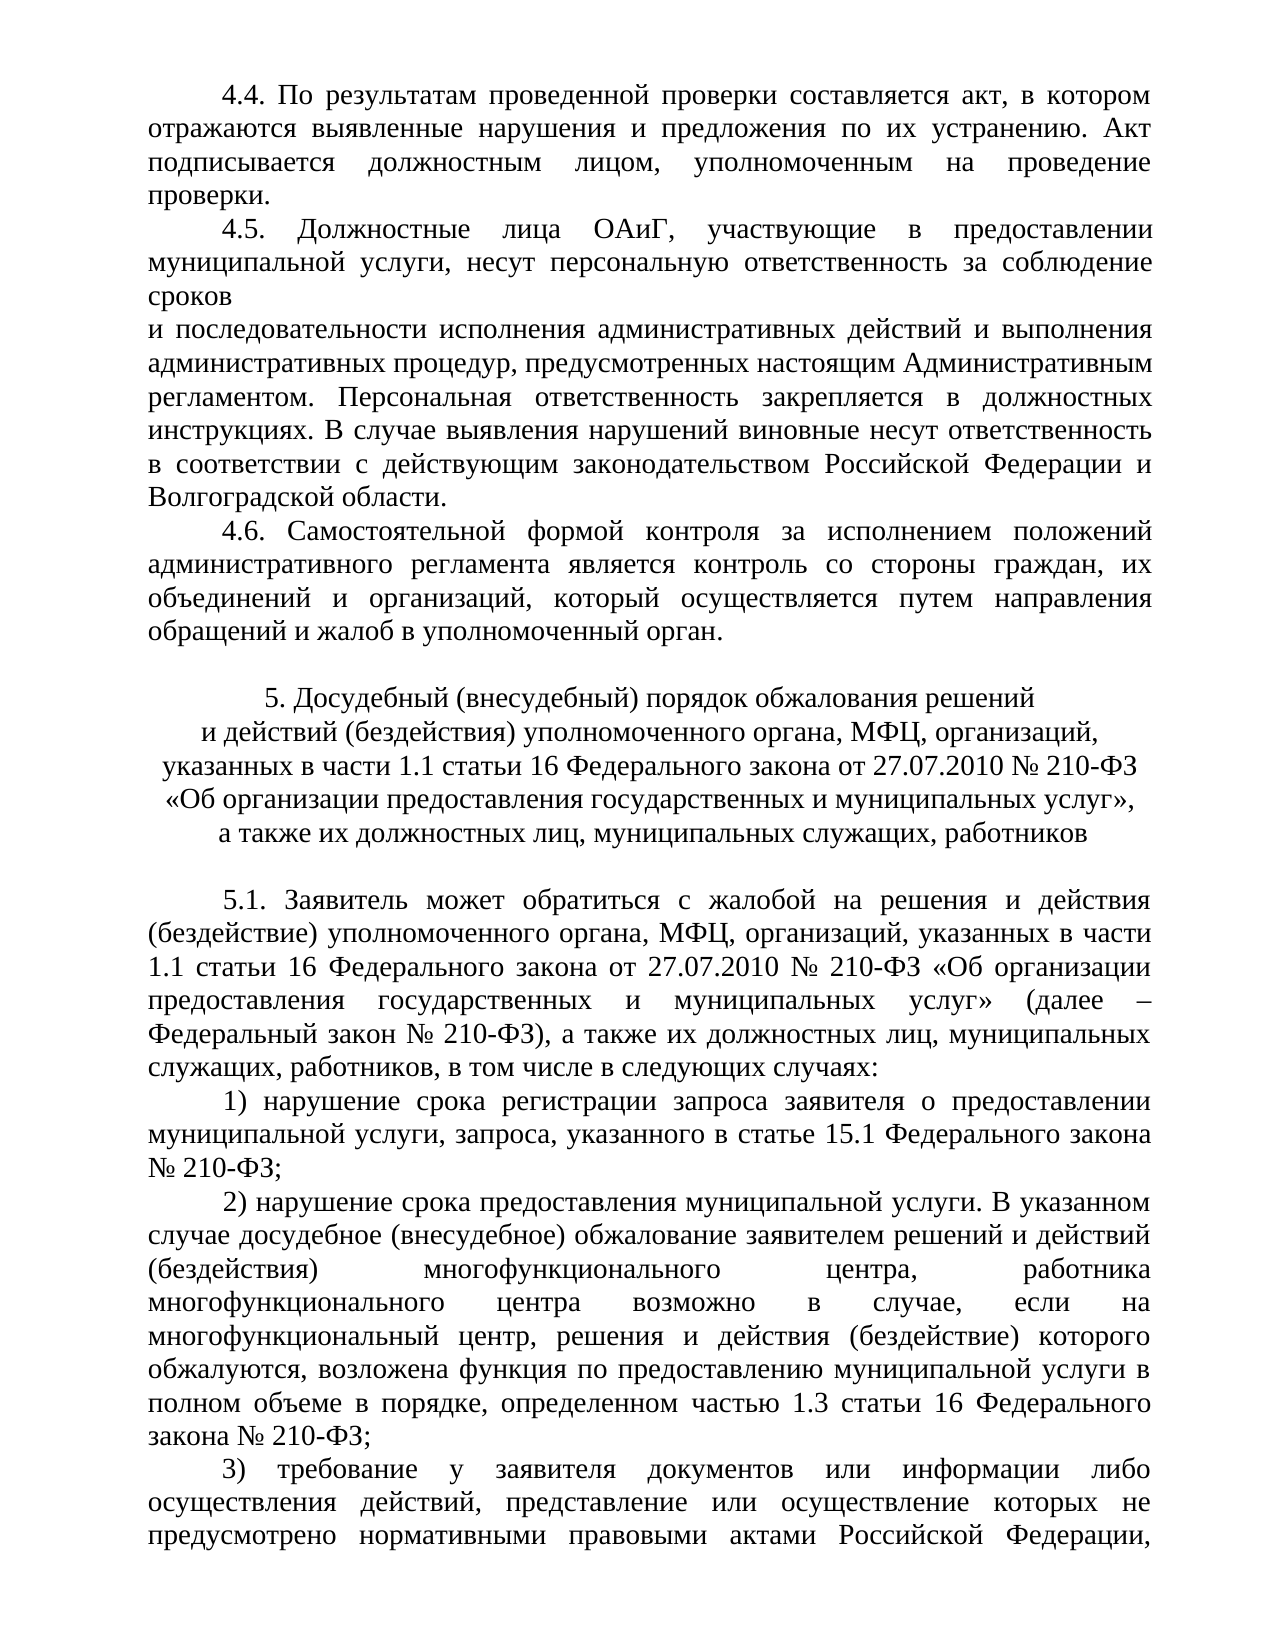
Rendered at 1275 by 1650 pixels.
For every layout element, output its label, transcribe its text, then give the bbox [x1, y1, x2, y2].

text и действий (бездействия) уполномоченного органа, МФЦ, организаций, [148, 714, 1152, 748]
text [148, 1452, 1152, 1551]
text 2) нарушение срока предоставления муниципальной услуги. В указанном случае досудебное (внесудебное) обжалование заявителем решений и действий (бездействия) многофункционального центра, работника многофункционального центра возможно в случае, если на многофункциональный центр, решения и действия (бездействие) которого обжалуются, возложена функция по предоставлению муниципальной услуги в полном объеме в порядке, определенном частью 1.3 статьи 16 Федерального закона № 210-ФЗ; [148, 1184, 1152, 1452]
text 1) нарушение срока регистрации запроса заявителя о предоставлении муниципальной услуги, запроса, указанного в статье 15.1 Федерального закона № 210-ФЗ; [148, 1083, 1152, 1184]
text 5.1. Заявитель может обратиться с жалобой на решения и действия (бездействие) уполномоченного органа, МФЦ, организаций, указанных в части 1.1 статьи 16 Федерального закона от 27.07.2010 № 210-ФЗ «Об организации предоставления государственных и муниципальных услуг» (далее – Федеральный закон № 210-ФЗ), а также их должностных лиц, муниципальных служащих, работников, в том числе в следующих случаях: [148, 882, 1152, 1083]
text 5. Досудебный (внесудебный) порядок обжалования решений [148, 681, 1152, 714]
text а также их должностных лиц, муниципальных служащих, работников [148, 815, 1152, 848]
text 4.4. По результатам проведенной проверки составляется акт, в котором отражаются выявленные нарушения и предложения по их устранению. Акт подписывается должностным лицом, уполномоченным на проведение проверки. [148, 77, 1152, 211]
text указанных в части 1.1 статьи 16 Федерального закона от 27.07.2010 № 210-ФЗ «Об организации предоставления государственных и муниципальных услуг», [148, 748, 1152, 815]
text 4.5. Должностные лица ОАиГ, участвующие в предоставлении муниципальной услуги, несут персональную ответственность за соблюдение сроков и последовательности исполнения административных действий и выполнения административных процедур, предусмотренных настоящим Административным регламентом. Персональная ответственность закрепляется в должностных инструкциях. В случае выявления нарушений виновные несут ответственность в соответствии с действующим законодательством Российской Федерации и Волгоградской области. [148, 211, 1153, 513]
text 4.6. Самостоятельной формой контроля за исполнением положений административного регламента является контроль со стороны граждан, их объединений и организаций, который осуществляется путем направления обращений и жалоб в уполномоченный орган. [148, 513, 1153, 647]
